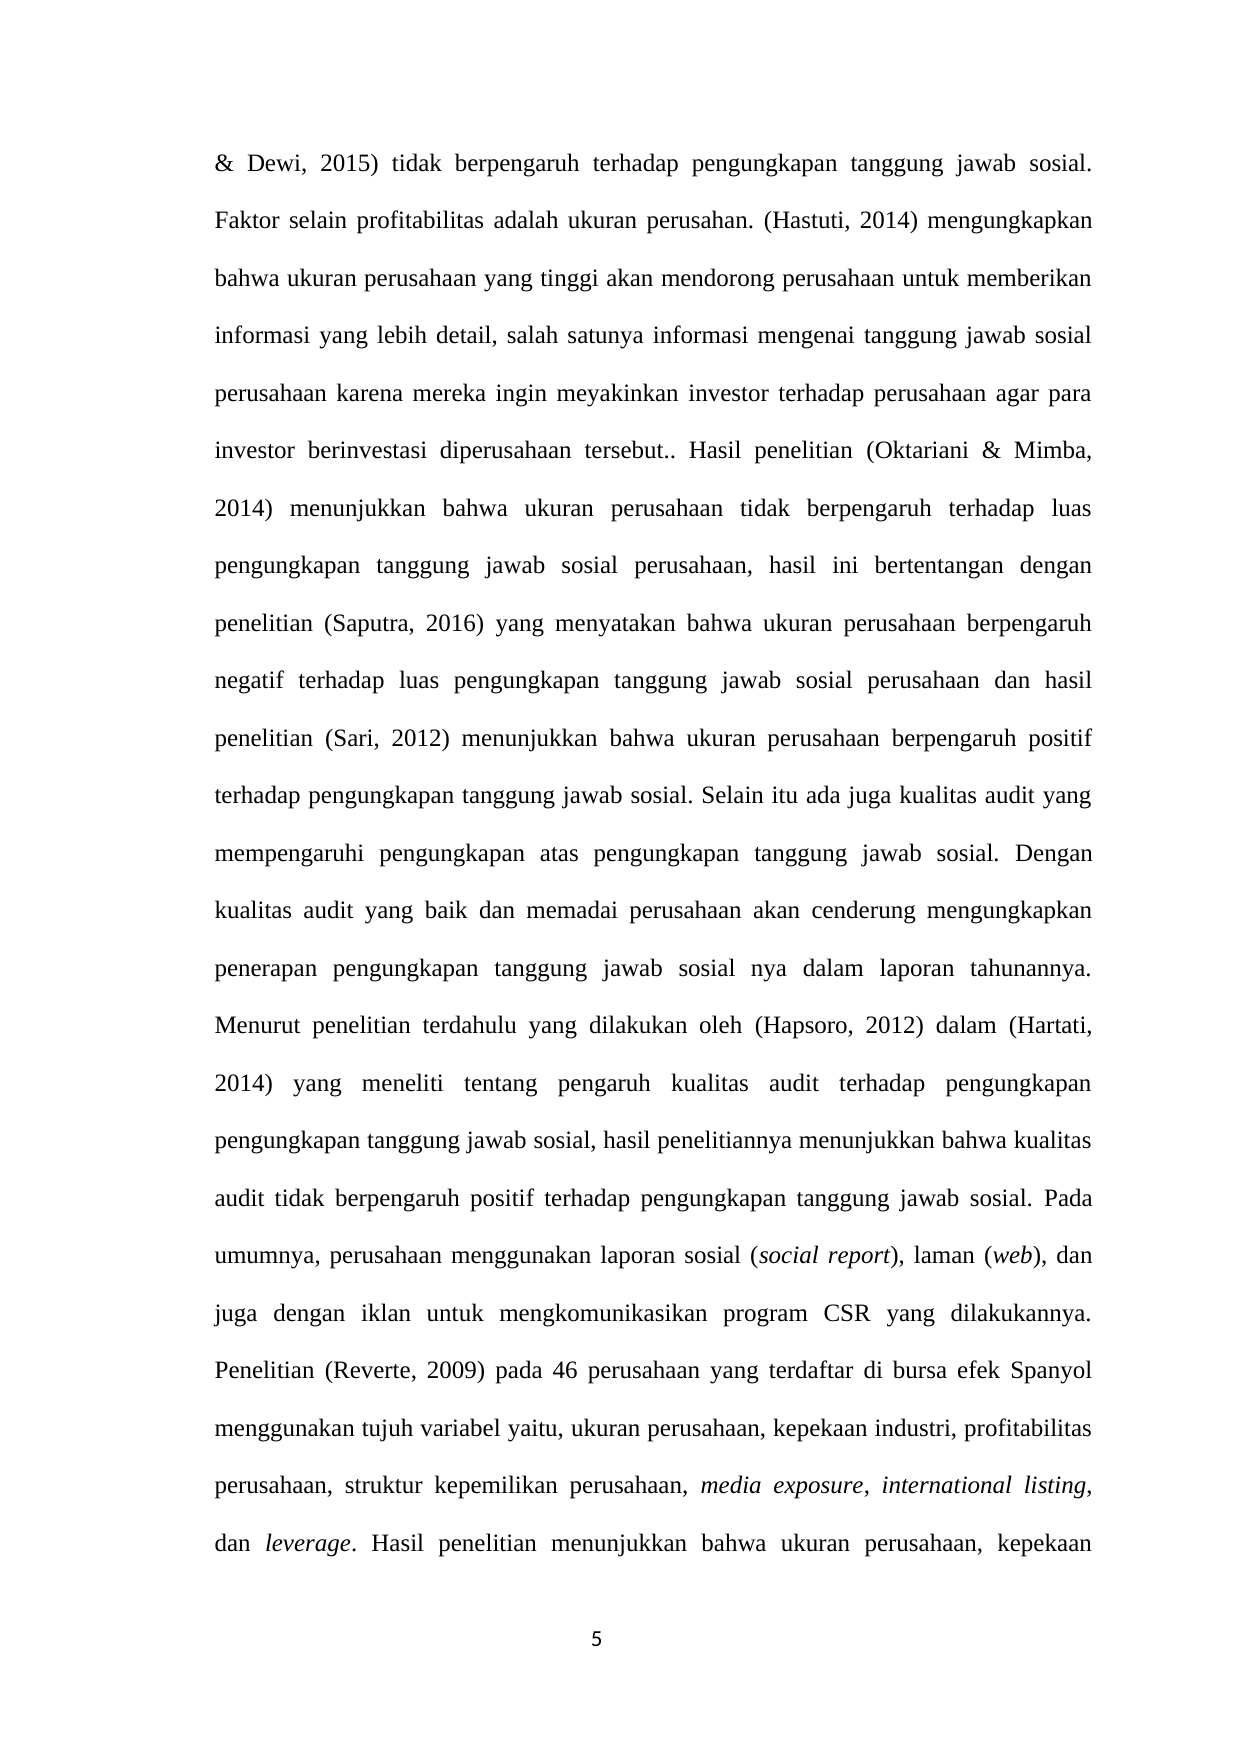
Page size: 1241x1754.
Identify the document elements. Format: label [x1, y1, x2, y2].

text [214, 148, 1092, 1557]
